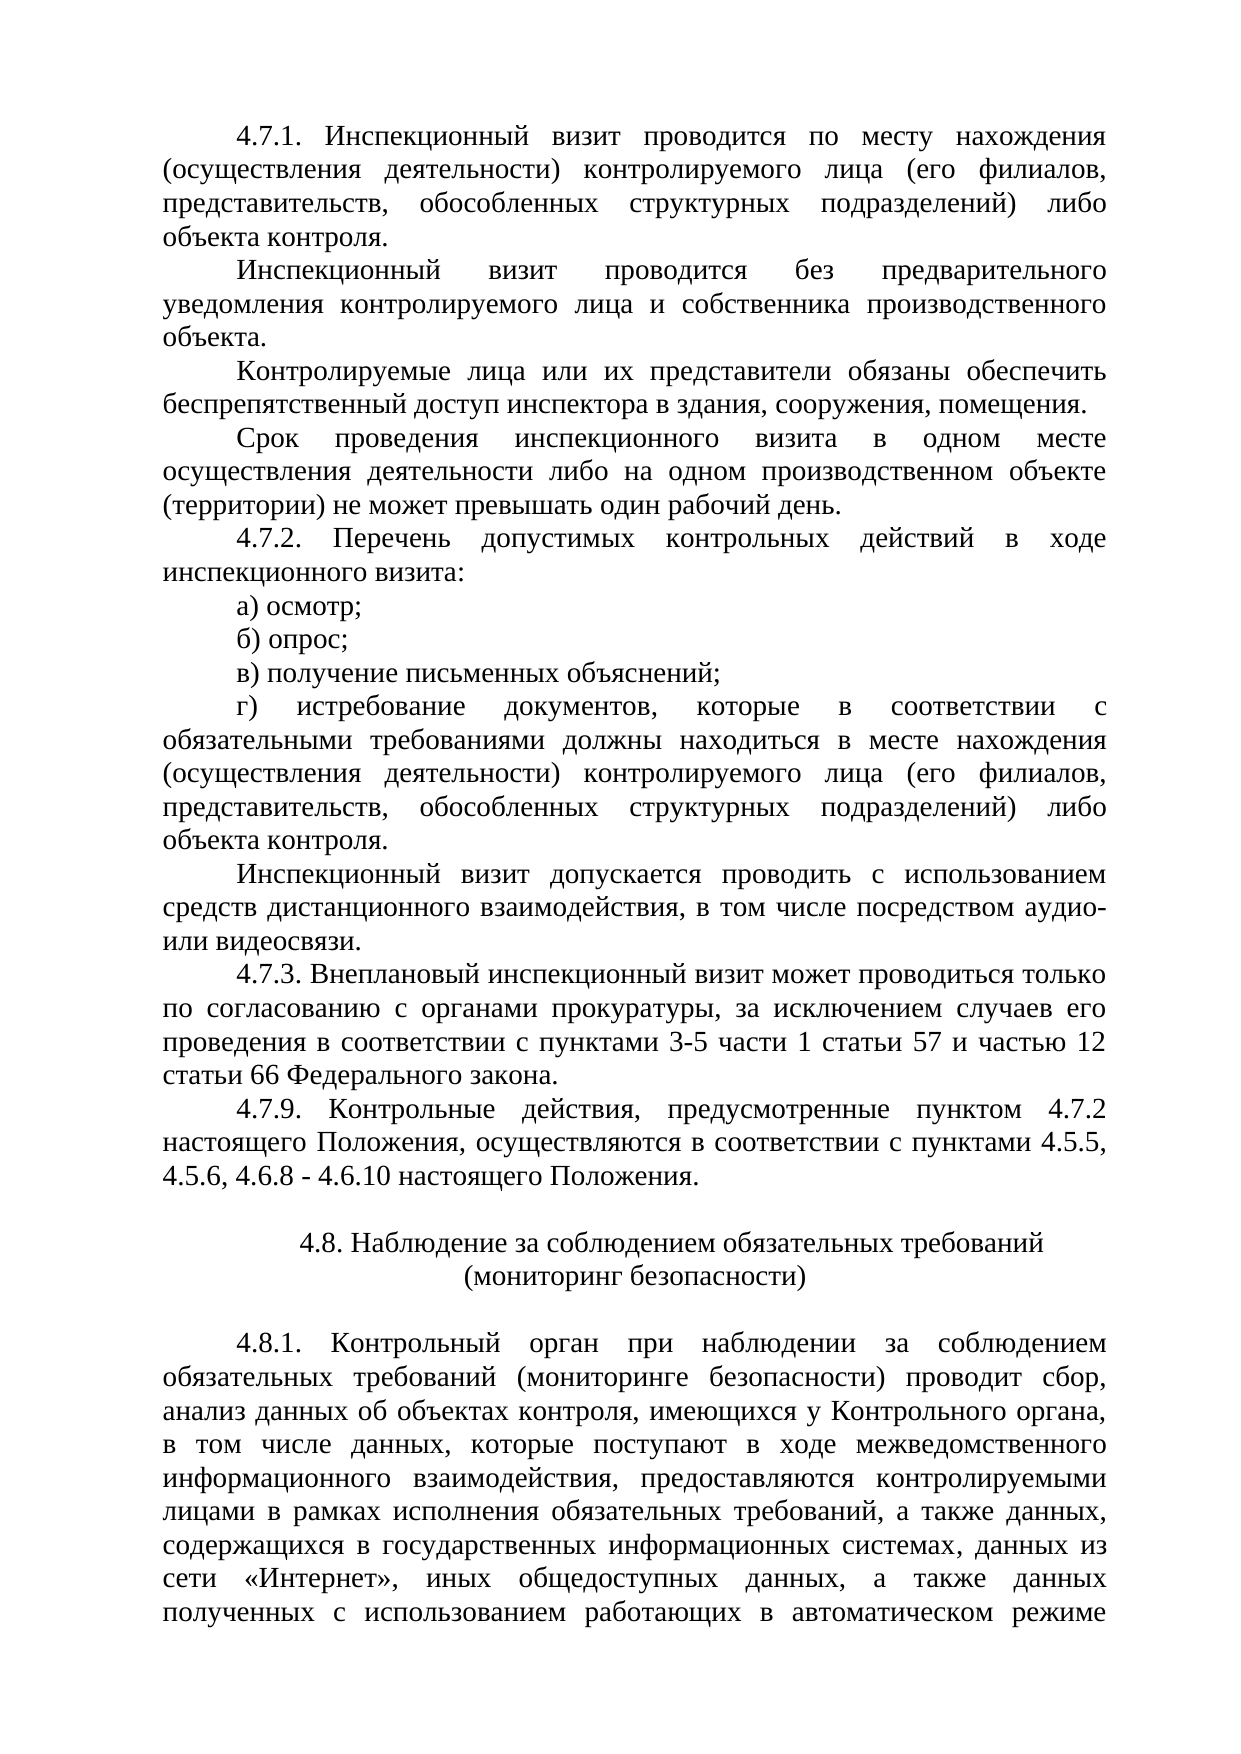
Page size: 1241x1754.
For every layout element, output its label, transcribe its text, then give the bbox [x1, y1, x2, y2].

text в) получение письменных объяснений; [162, 655, 1107, 688]
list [162, 1326, 1107, 1627]
text Инспекционный визит допускается проводить с использованием средств дистанционного взаимодействия, в том числе посредством аудио- или видеосвязи. [162, 856, 1107, 957]
text г) истребование документов, которые в соответствии с обязательными требованиями должны находиться в месте нахождения (осуществления деятельности) контролируемого лица (его филиалов, представительств, обособленных структурных подразделений) либо объекта контроля. [162, 688, 1107, 856]
text Контролируемые лица или их представители обязаны обеспечить беспрепятственный доступ инспектора в здания, сооружения, помещения. [162, 353, 1107, 420]
text 4.7.3. Внеплановый инспекционный визит может проводиться только по согласованию с органами прокуратуры, за исключением случаев его проведения в соответствии с пунктами 3-5 части 1 статьи 57 и частью 12 статьи 66 Федерального закона. [162, 957, 1107, 1091]
text б) опрос; [162, 621, 1107, 655]
text 4.7.9. Контрольные действия, предусмотренные пунктом 4.7.2 настоящего Положения, осуществляются в соответствии с пунктами 4.5.5, 4.5.6, 4.6.8 - 4.6.10 настоящего Положения. [162, 1091, 1107, 1191]
text 4.7.1. Инспекционный визит проводится по месту нахождения (осуществления деятельности) контролируемого лица (его филиалов, представительств, обособленных структурных подразделений) либо объекта контроля. [162, 118, 1107, 252]
text а) осмотр; [162, 588, 1107, 621]
text Срок проведения инспекционного визита в одном месте осуществления деятельности либо на одном производственном объекте (территории) не может превышать один рабочий день. [162, 420, 1107, 521]
text Инспекционный визит проводится без предварительного уведомления контролируемого лица и собственника производственного объекта. [162, 252, 1107, 353]
list 4.7.2. Перечень допустимых контрольных действий в ходе инспекционного визита: [162, 521, 1107, 588]
text 4.8. Наблюдение за соблюдением обязательных требований (мониторинг безопасности) [162, 1225, 1107, 1292]
